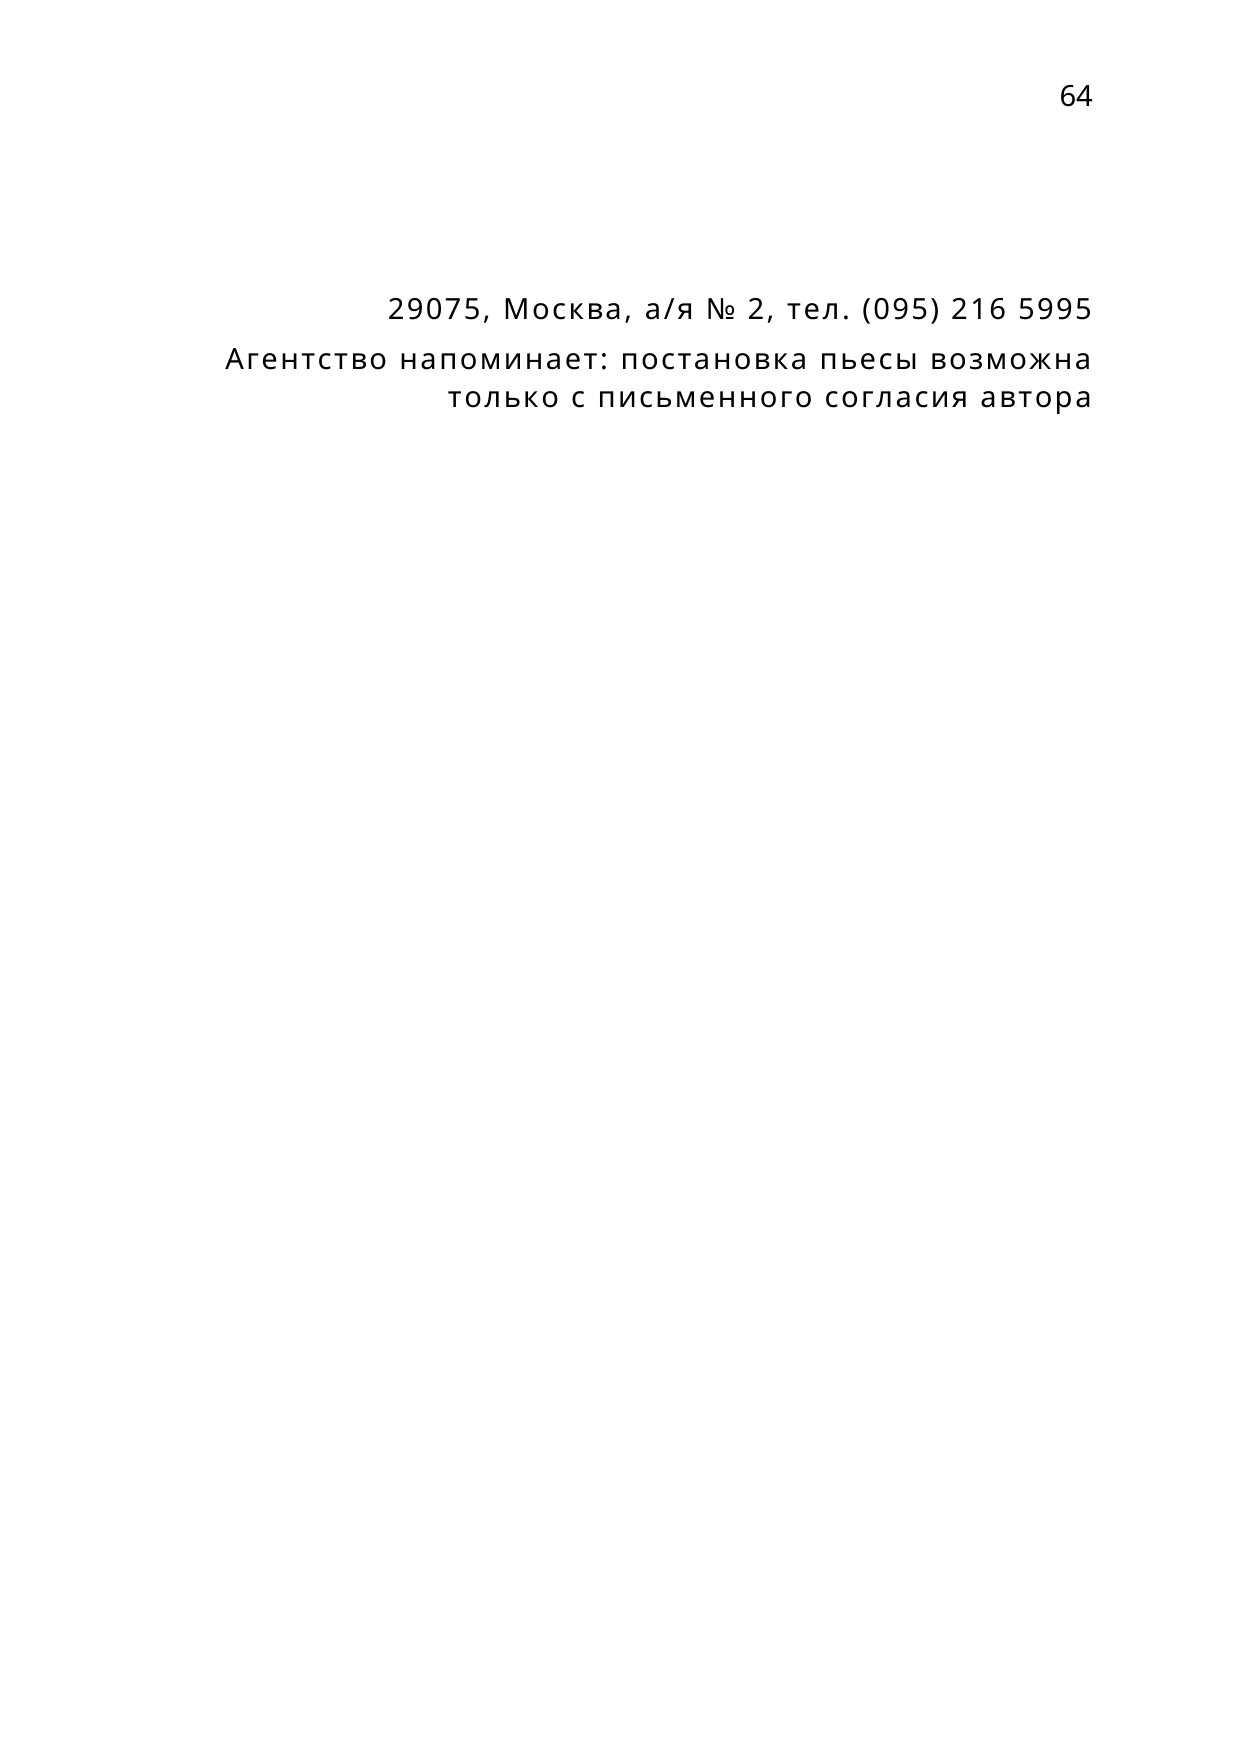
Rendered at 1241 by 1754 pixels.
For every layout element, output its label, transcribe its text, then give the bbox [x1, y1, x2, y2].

text 29075, Москва, а/я № 2, тел. (095) 216 5995 [207, 290, 1092, 327]
text Агентство напоминает: постановка пьесы возможна [207, 340, 1092, 377]
text только с письменного согласия автора [207, 377, 1092, 415]
